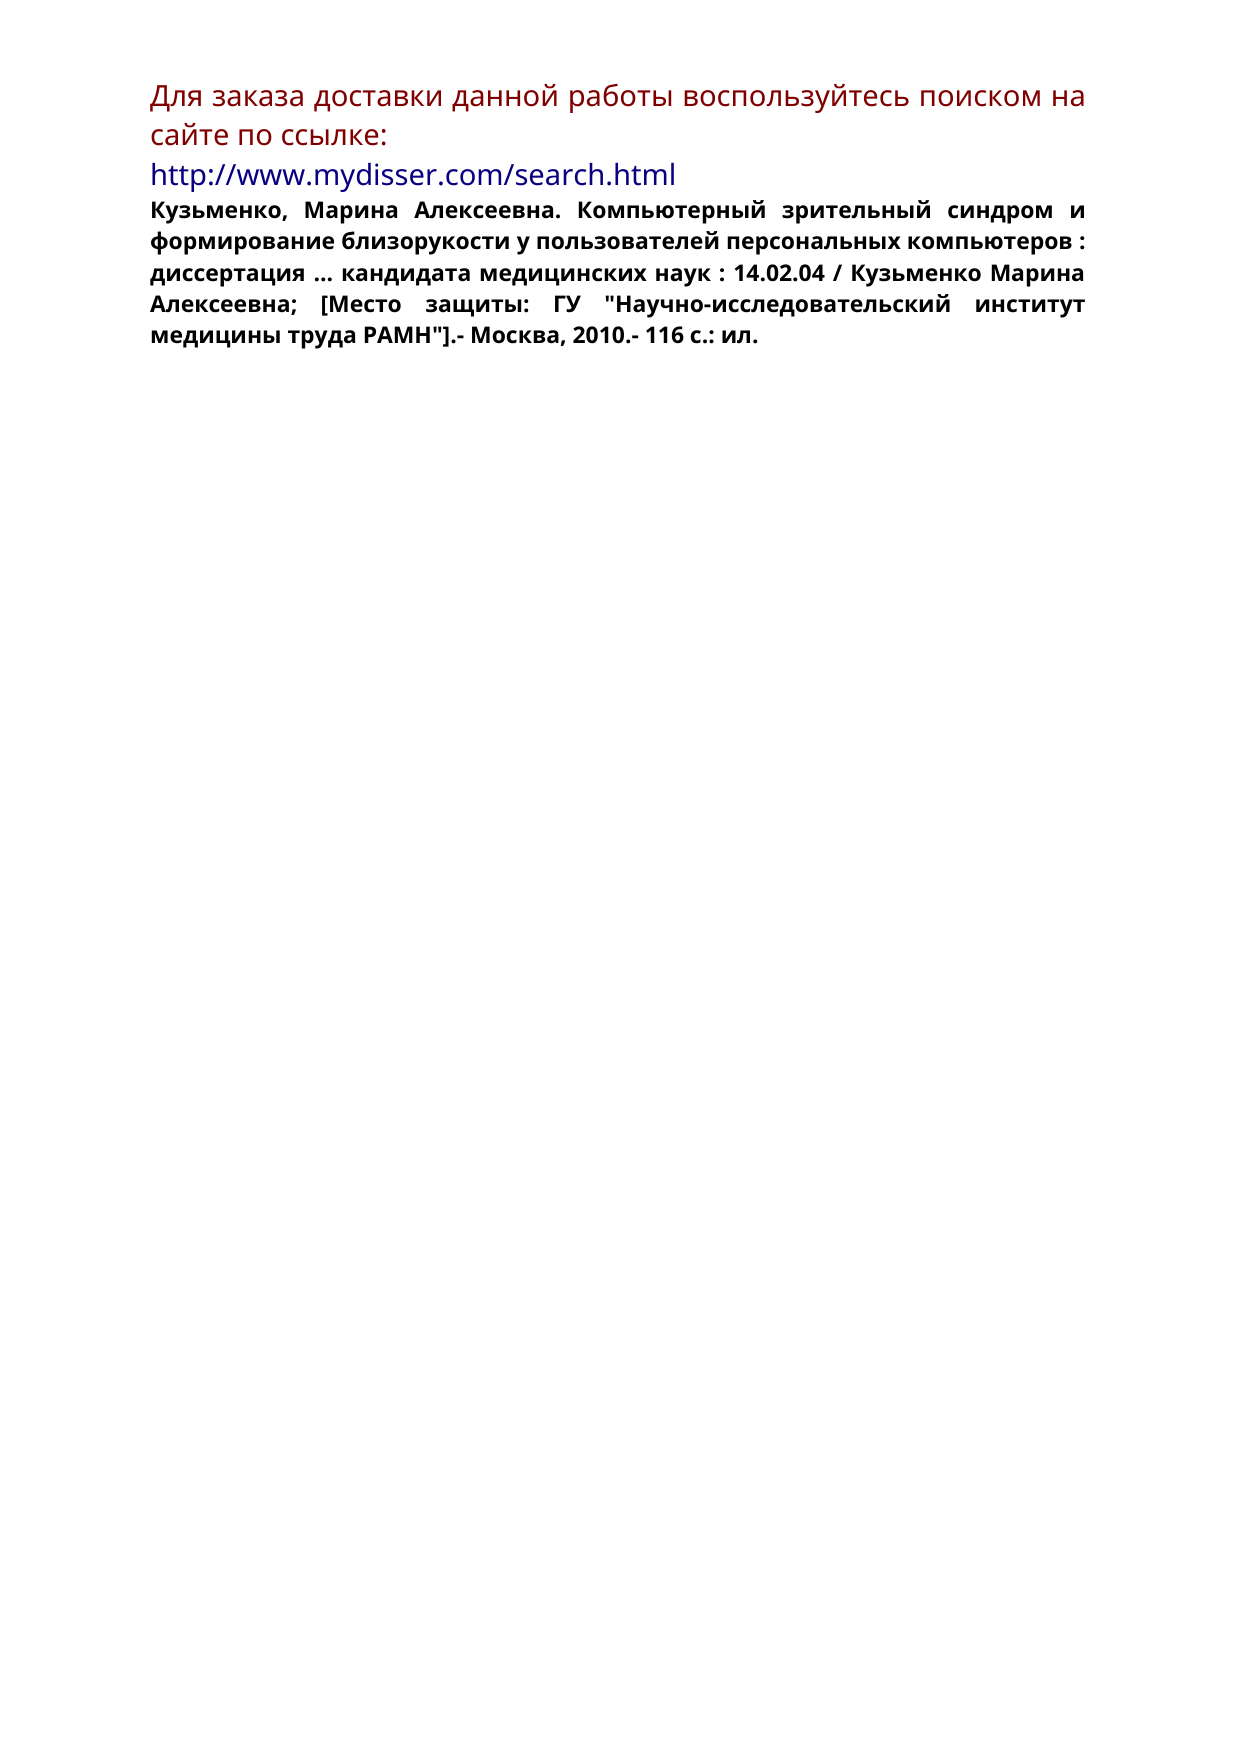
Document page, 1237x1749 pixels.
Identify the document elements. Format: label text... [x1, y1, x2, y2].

text Кузьменко, Марина Алексеевна. Компьютерный зрительный синдром и формирование близорукости у пользователей персональных компьютеров : диссертация ... кандидата медицинских наук : 14.02.04 / Кузьменко Марина Алексеевна; [Место защиты: ГУ "Научно-исследовательский институт медицины труда РАМН"].- Москва, 2010.- 116 с.: ил. [150, 194, 1086, 350]
